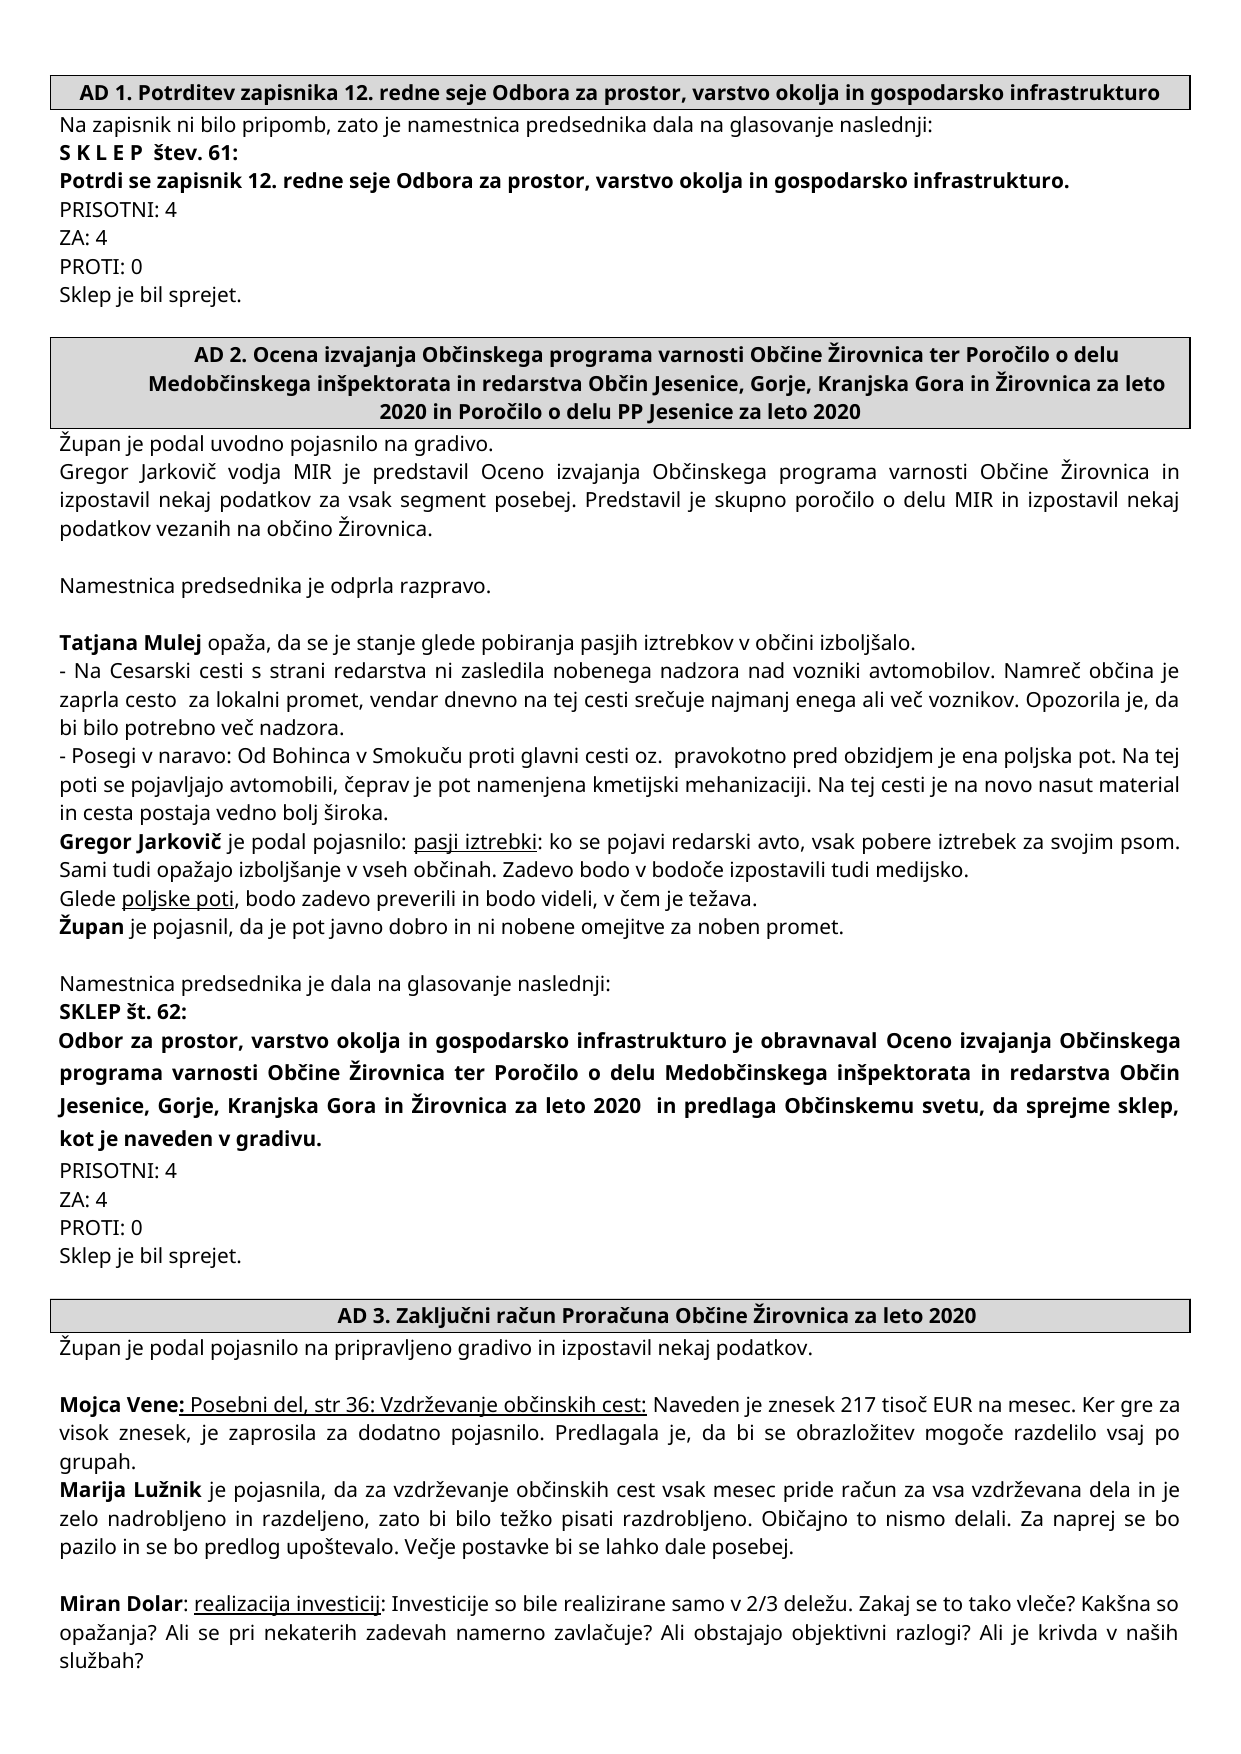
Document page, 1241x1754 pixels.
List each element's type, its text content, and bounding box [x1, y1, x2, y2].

text Župan je podal uvodno pojasnilo na gradivo. [59, 429, 1181, 457]
text - Posegi v naravo: Od Bohinca v Smokuču proti glavni cesti oz. pravokotno pred obzidjem je ena poljska pot. Na tej poti se pojavljajo avtomobili, čeprav je pot namenjena kmetijski mehanizaciji. Na tej cesti je na novo nasut material in cesta postaja vedno bolj široka. [59, 742, 1181, 827]
text PROTI: 0 [59, 1213, 1181, 1242]
text Župan je pojasnil, da je pot javno dobro in ni nobene omejitve za noben promet. [59, 912, 1181, 941]
subtitle AD 3. Zaključni račun Proračuna Občine Žirovnica za leto 2020 [51, 1300, 1189, 1332]
subtitle AD 1. Potrditev zapisnika 12. redne seje Odbora za prostor, varstvo okolja in gospodarsko infrastrukturo [51, 76, 1189, 109]
text Župan je podal pojasnilo na pripravljeno gradivo in izpostavil nekaj podatkov. [59, 1333, 1181, 1362]
text Namestnica predsednika je odprla razpravo. [59, 571, 1181, 599]
text Glede poljske poti, bodo zadevo preverili in bodo videli, v čem je težava. [59, 884, 1181, 912]
text ZA: 4 [59, 223, 1181, 252]
text Sklep je bil sprejet. [59, 280, 1181, 309]
text ZA: 4 [59, 1185, 1181, 1213]
text Mojca Vene: Posebni del, str 36: Vzdrževanje občinskih cest: Naveden je znesek 217 tisoč EUR na mesec. Ker gre za visok znesek, je zaprosila za dodatno pojasnilo. Predlagala je, da bi se obrazložitev mogoče razdelilo vsaj po grupah. [59, 1390, 1181, 1475]
text Tatjana Mulej opaža, da se je stanje glede pobiranja pasjih iztrebkov v občini izboljšalo. [59, 628, 1181, 656]
subtitle AD 2. Ocena izvajanja Občinskega programa varnosti Občine Žirovnica ter Poročilo o delu [51, 338, 1189, 366]
text Marija Lužnik je pojasnila, da za vzdrževanje občinskih cest vsak mesec pride račun za vsa vzdrževana dela in je zelo nadrobljeno in razdeljeno, zato bi bilo težko pisati razdrobljeno. Običajno to nismo delali. Za naprej se bo pazilo in se bo predlog upoštevalo. Večje postavke bi se lahko dale posebej. [59, 1475, 1181, 1561]
text PROTI: 0 [59, 252, 1181, 280]
text - Na Cesarski cesti s strani redarstva ni zasledila nobenega nadzora nad vozniki avtomobilov. Namreč občina je zaprla cesto za lokalni promet, vendar dnevno na tej cesti srečuje najmanj enega ali več voznikov. Opozorila je, da bi bilo potrebno več nadzora. [59, 656, 1181, 742]
text Na zapisnik ni bilo pripomb, zato je namestnica predsednika dala na glasovanje naslednji: [59, 110, 1181, 138]
text SKLEP št. 62: [59, 997, 1181, 1026]
subtitle Medobčinskega inšpektorata in redarstva Občin Jesenice, Gorje, Kranjska Gora in Žirovnica za leto 2020 in Poročilo o delu PP Jesenice za leto 2020 [51, 366, 1189, 428]
text S K L E P štev. 61: [59, 138, 1181, 167]
text Odbor za prostor, varstvo okolja in gospodarsko infrastrukturo je obravnaval Oceno izvajanja Občinskega programa varnosti Občine Žirovnica ter Poročilo o delu Medobčinskega inšpektorata in redarstva Občin Jesenice, Gorje, Kranjska Gora in Žirovnica za leto 2020 in predlaga Občinskemu svetu, da sprejme sklep, kot je naveden v gradivu. [58, 1026, 1181, 1152]
text Potrdi se zapisnik 12. redne seje Odbora za prostor, varstvo okolja in gospodarsko infrastrukturo. [59, 167, 1181, 195]
text Gregor Jarkovič je podal pojasnilo: pasji iztrebki: ko se pojavi redarski avto, vsak pobere iztrebek za svojim psom. Sami tudi opažajo izboljšanje v vseh občinah. Zadevo bodo v bodoče izpostavili tudi medijsko. [59, 827, 1181, 884]
text Namestnica predsednika je dala na glasovanje naslednji: [59, 969, 1181, 997]
text Miran Dolar: realizacija investicij: Investicije so bile realizirane samo v 2/3 deležu. Zakaj se to tako vleče? Kakšna so opažanja? Ali se pri nekaterih zadevah namerno zavlačuje? Ali obstajajo objektivni razlogi? Ali je krivda v naših službah? [59, 1589, 1181, 1674]
text Sklep je bil sprejet. [59, 1242, 1181, 1270]
text Gregor Jarkovič vodja MIR je predstavil Oceno izvajanja Občinskega programa varnosti Občine Žirovnica in izpostavil nekaj podatkov za vsak segment posebej. Predstavil je skupno poročilo o delu MIR in izpostavil nekaj podatkov vezanih na občino Žirovnica. [59, 457, 1181, 542]
text PRISOTNI: 4 [59, 1156, 1181, 1185]
text PRISOTNI: 4 [59, 195, 1181, 223]
